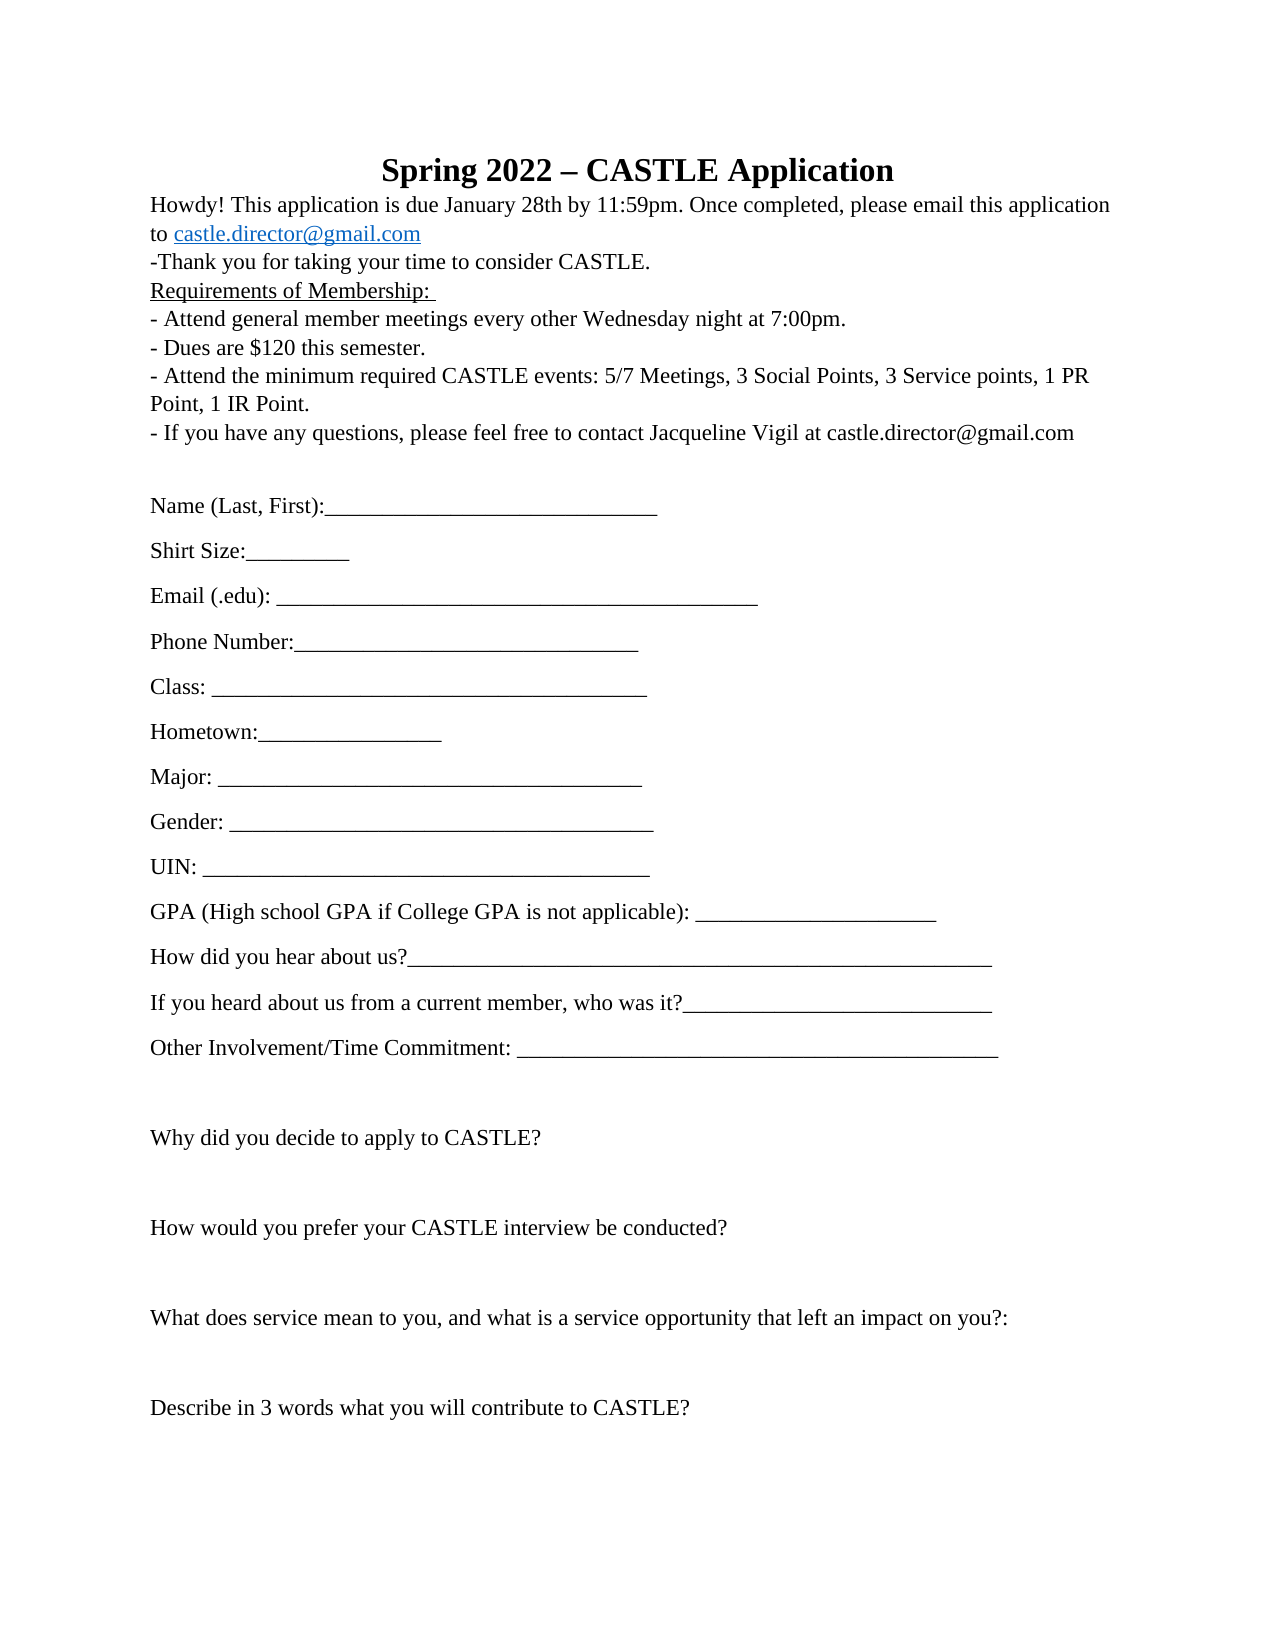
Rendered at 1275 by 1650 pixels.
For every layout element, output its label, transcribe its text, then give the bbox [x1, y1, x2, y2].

text GPA (High school GPA if College GPA is not applicable): _____________________ [150, 898, 1125, 925]
text Why did you decide to apply to CASTLE? [150, 1124, 1125, 1150]
text - Attend general member meetings every other Wednesday night at 7:00pm. [150, 305, 1125, 331]
text Hometown:________________ [150, 718, 1125, 744]
text How did you hear about us?___________________________________________________ [150, 943, 1125, 970]
text Email (.edu): __________________________________________ [150, 583, 1125, 609]
text Name (Last, First):_____________________________ [150, 492, 1125, 519]
text What does service mean to you, and what is a service opportunity that left an impact on you?: [150, 1304, 1125, 1331]
text - If you have any questions, please feel free to contact Jacqueline Vigil at castle.director@gmail.com [150, 419, 1125, 445]
text UIN: _______________________________________ [150, 853, 1125, 879]
text - Attend the minimum required CASTLE events: 5/7 Meetings, 3 Social Points, 3 Service points, 1 PR Point, 1 IR Point. [150, 362, 1125, 417]
text - Dues are $120 this semester. [150, 333, 1125, 360]
text Describe in 3 words what you will contribute to CASTLE? [150, 1394, 1125, 1421]
text Class: ______________________________________ [150, 673, 1125, 699]
text Other Involvement/Time Commitment: __________________________________________ [150, 1034, 1125, 1060]
text Howdy! This application is due January 28th by 11:59pm. Once completed, please email this application to castle.director@gmail.com [150, 191, 1125, 246]
text Shirt Size:_________ [150, 537, 1125, 564]
text Gender: _____________________________________ [150, 808, 1125, 834]
text Major: _____________________________________ [150, 763, 1125, 789]
text Spring 2022 – CASTLE Application [150, 150, 1125, 188]
text If you heard about us from a current member, who was it?___________________________ [150, 988, 1125, 1015]
text How would you prefer your CASTLE interview be conducted? [150, 1214, 1125, 1240]
text Requirements of Membership: [150, 277, 1125, 303]
text -Thank you for taking your time to consider CASTLE. [150, 248, 1125, 274]
text Phone Number:______________________________ [150, 628, 1125, 654]
